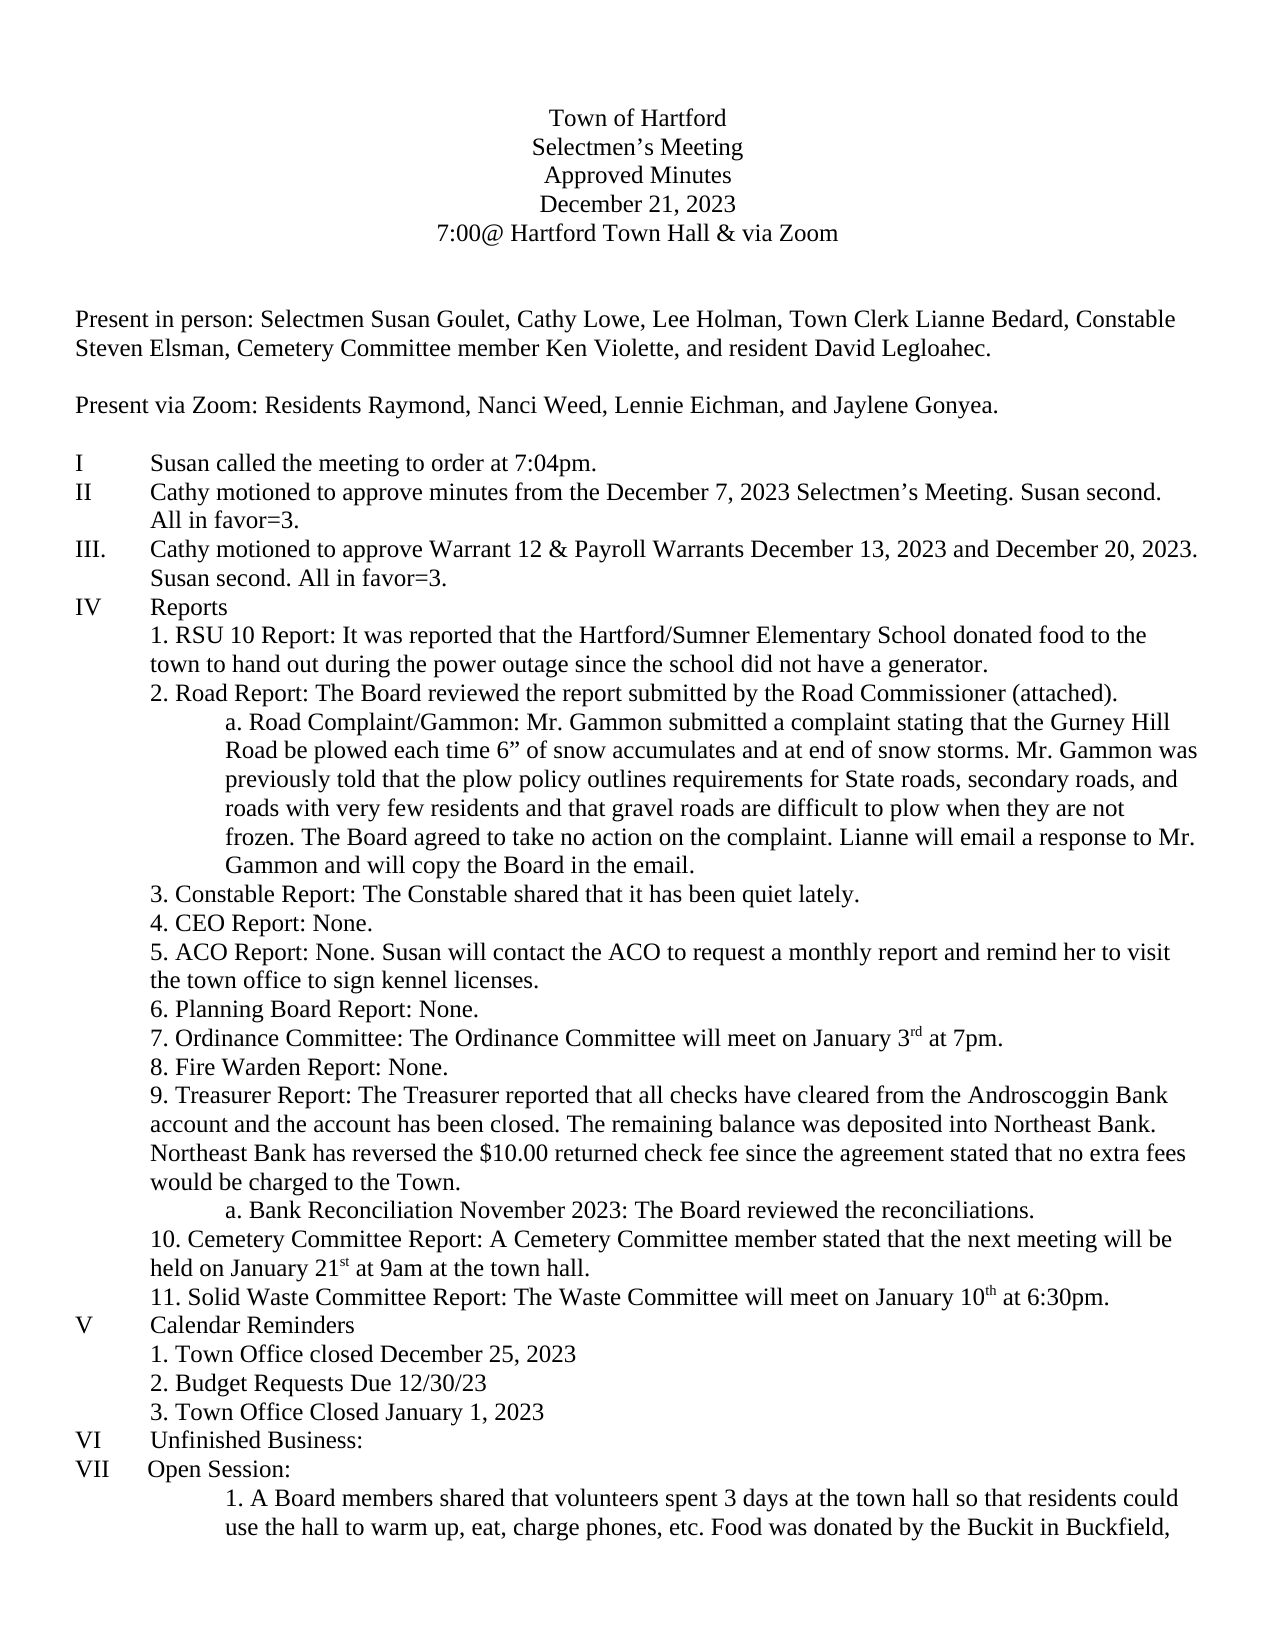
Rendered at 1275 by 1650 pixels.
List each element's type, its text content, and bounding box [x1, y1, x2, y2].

text 1. Town Office closed December 25, 2023 [75, 1339, 1200, 1368]
text IV Reports [75, 592, 1200, 621]
text Town of Hartford [75, 103, 1200, 132]
text a. Bank Reconciliation November 2023: The Board reviewed the reconciliations. [75, 1196, 1200, 1224]
text 7:00@ Hartford Town Hall & via Zoom [75, 218, 1200, 247]
text 1. RSU 10 Report: It was reported that the Hartford/Sumner Elementary School donated food to the town to hand out during the power outage since the school did not have a generator. [150, 621, 1200, 678]
text 8. Fire Warden Report: None. [75, 1052, 1200, 1081]
text Present in person: Selectmen Susan Goulet, Cathy Lowe, Lee Holman, Town Clerk Lianne Bedard, Constable Steven Elsman, Cemetery Committee member Ken Violette, and resident David Legloahec. [75, 304, 1200, 362]
text 2. Budget Requests Due 12/30/23 [75, 1368, 1200, 1397]
text 11. Solid Waste Committee Report: The Waste Committee will meet on January 10th at 6:30pm. [75, 1282, 1200, 1311]
text VII Open Session: [75, 1454, 1200, 1483]
text 6. Planning Board Report: None. [75, 994, 1200, 1023]
text 2. Road Report: The Board reviewed the report submitted by the Road Commissioner (attached). [75, 678, 1200, 707]
text II Cathy motioned to approve minutes from the December 7, 2023 Selectmen’s Meeting. Susan second. All in favor=3. [75, 477, 1200, 534]
text 5. ACO Report: None. Susan will contact the ACO to request a monthly report and remind her to visit the town office to sign kennel licenses. [150, 937, 1200, 994]
text 10. Cemetery Committee Report: A Cemetery Committee member stated that the next meeting will be held on January 21st at 9am at the town hall. [150, 1224, 1200, 1282]
text 3. Town Office Closed January 1, 2023 [75, 1397, 1200, 1426]
text 9. Treasurer Report: The Treasurer reported that all checks have cleared from the Androscoggin Bank account and the account has been closed. The remaining balance was deposited into Northeast Bank. Northeast Bank has reversed the $10.00 returned check fee since the agreement stated that no extra fees would be charged to the Town. [150, 1081, 1200, 1196]
text 7. Ordinance Committee: The Ordinance Committee will meet on January 3rd at 7pm. [75, 1023, 1200, 1052]
text VI Unfinished Business: [75, 1426, 1200, 1454]
text Selectmen’s Meeting [75, 132, 1200, 161]
text V Calendar Reminders [75, 1311, 1200, 1339]
text III. Cathy motioned to approve Warrant 12 & Payroll Warrants December 13, 2023 and December 20, 2023. Susan second. All in favor=3. [75, 534, 1200, 592]
text Present via Zoom: Residents Raymond, Nanci Weed, Lennie Eichman, and Jaylene Gonyea. [75, 391, 1200, 419]
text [225, 1483, 1200, 1541]
text 3. Constable Report: The Constable shared that it has been quiet lately. [75, 879, 1200, 908]
text December 21, 2023 [75, 189, 1200, 218]
text I Susan called the meeting to order at 7:04pm. [75, 448, 1200, 477]
text Approved Minutes [75, 161, 1200, 189]
text a. Road Complaint/Gammon: Mr. Gammon submitted a complaint stating that the Gurney Hill Road be plowed each time 6” of snow accumulates and at end of snow storms. Mr. Gammon was previously told that the plow policy outlines requirements for State roads, secondary roads, and roads with very few residents and that gravel roads are difficult to plow when they are not frozen. The Board agreed to take no action on the complaint. Lianne will email a response to Mr. Gammon and will copy the Board in the email. [225, 707, 1200, 879]
text 4. CEO Report: None. [75, 908, 1200, 937]
